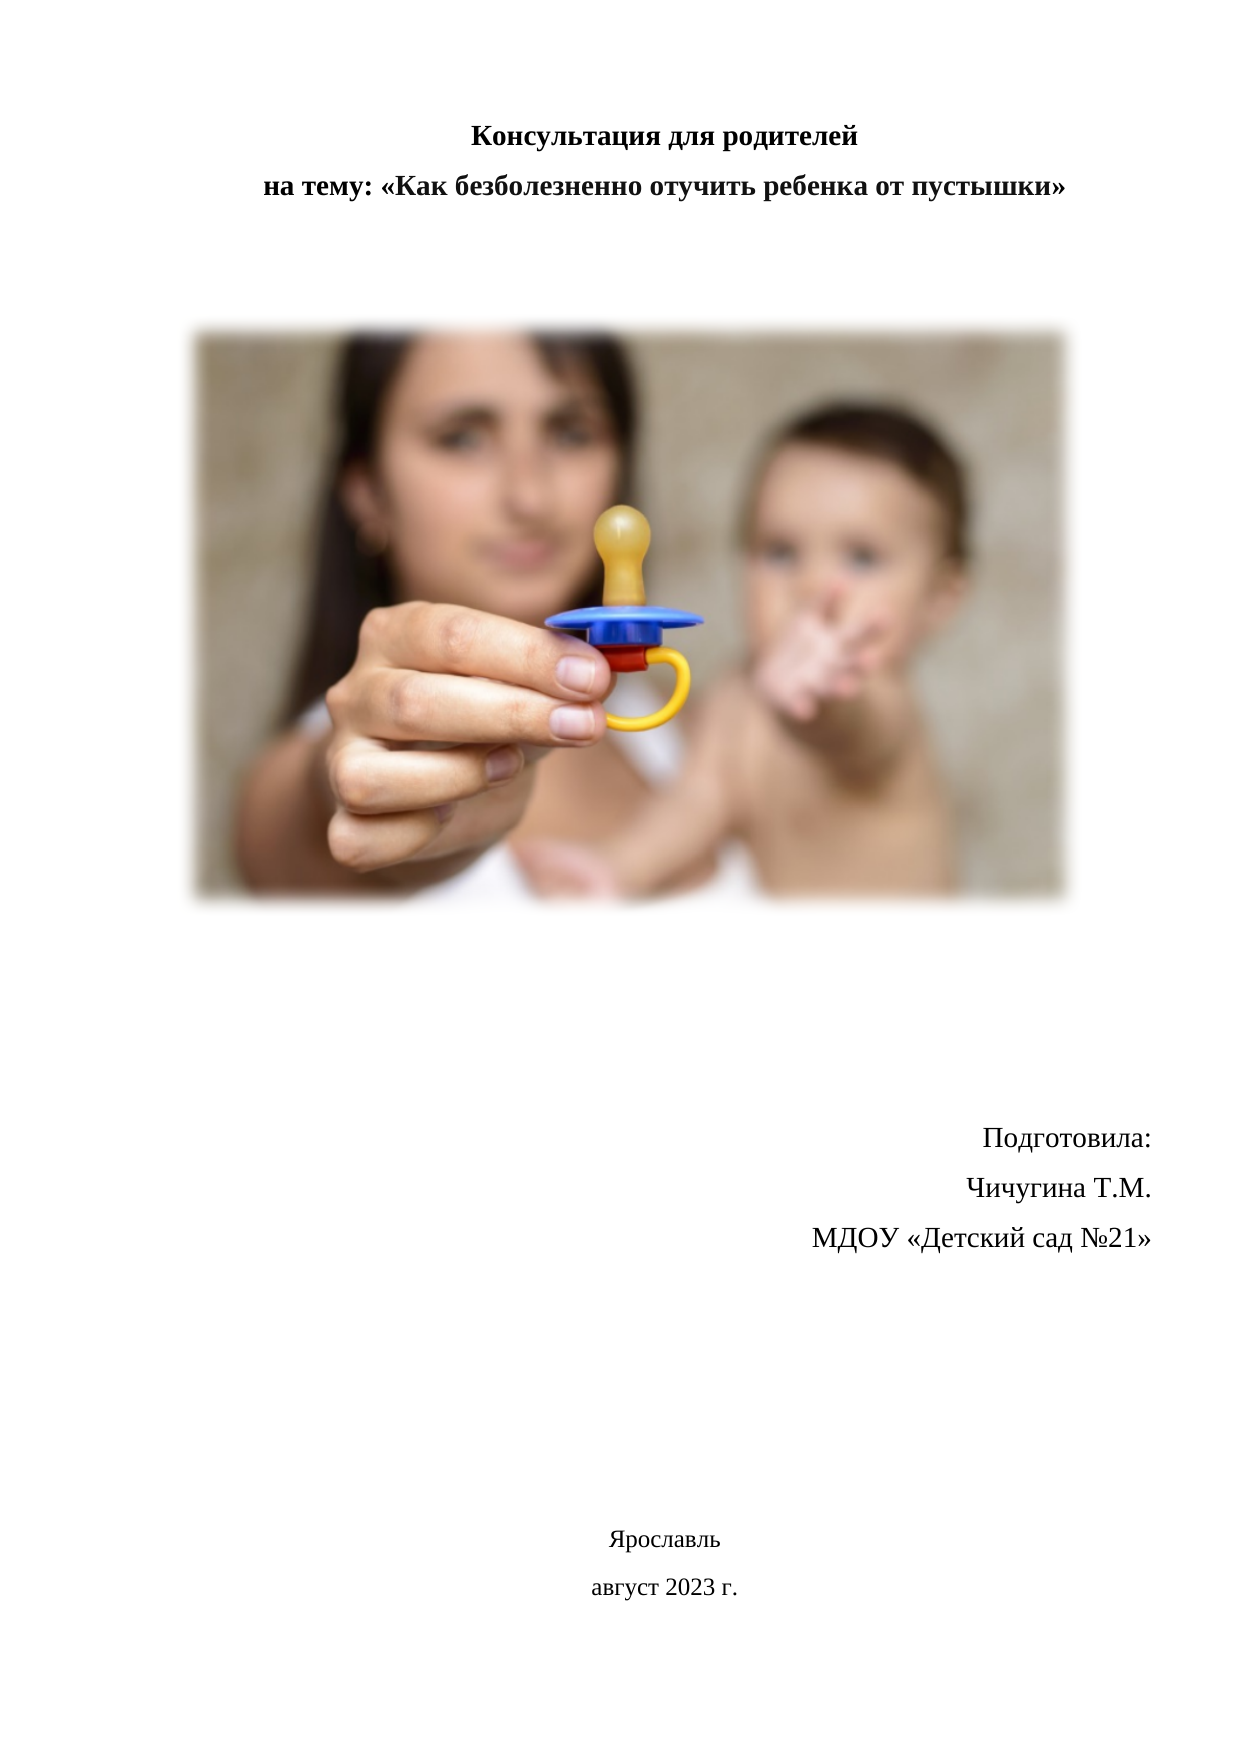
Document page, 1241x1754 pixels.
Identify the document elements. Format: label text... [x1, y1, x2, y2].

text август 2023 г. [177, 1572, 1152, 1601]
picture [206, 343, 1054, 888]
text Подготовила: [177, 1120, 1152, 1153]
text Консультация для родителей [177, 118, 1152, 152]
text Ярославль [177, 1524, 1152, 1553]
text Чичугина Т.М. [177, 1170, 1152, 1204]
text МДОУ «Детский сад №21» [177, 1220, 1152, 1254]
text на тему: «Как безболезненно отучить ребенка от пустышки» [177, 168, 1152, 202]
